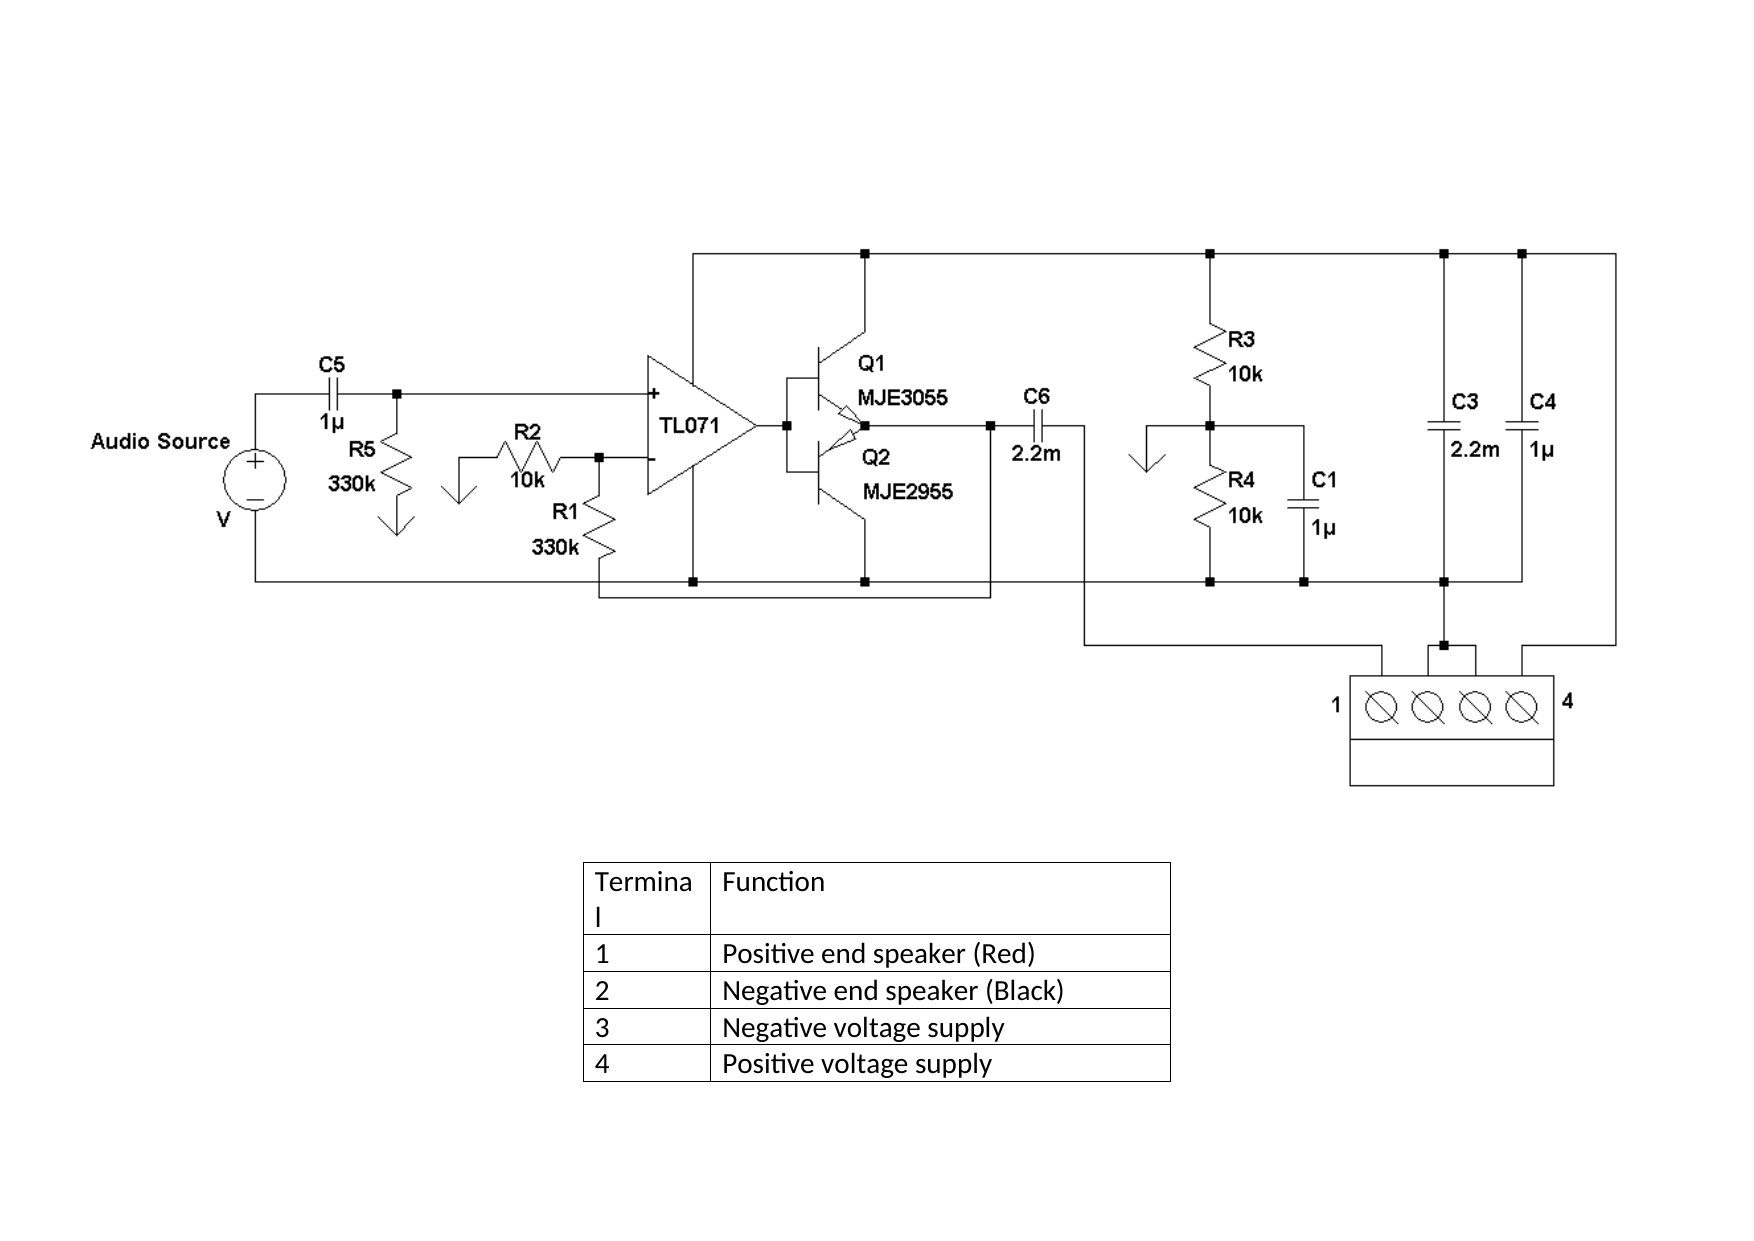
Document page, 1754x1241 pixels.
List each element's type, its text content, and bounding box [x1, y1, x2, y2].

table_cell 4 [584, 1045, 710, 1081]
table_header Terminal [584, 863, 710, 934]
table_cell Negative end speaker (Black) [711, 972, 1170, 1008]
table_cell Negative voltage supply [711, 1009, 1170, 1044]
table_cell 2 [584, 972, 710, 1008]
table_cell Positive voltage supply [711, 1045, 1170, 1081]
table_cell Positive end speaker (Red) [711, 935, 1170, 971]
picture [79, 236, 1663, 813]
table_header Function [711, 863, 1170, 934]
table_cell 1 [584, 935, 710, 971]
table_cell 3 [584, 1009, 710, 1044]
